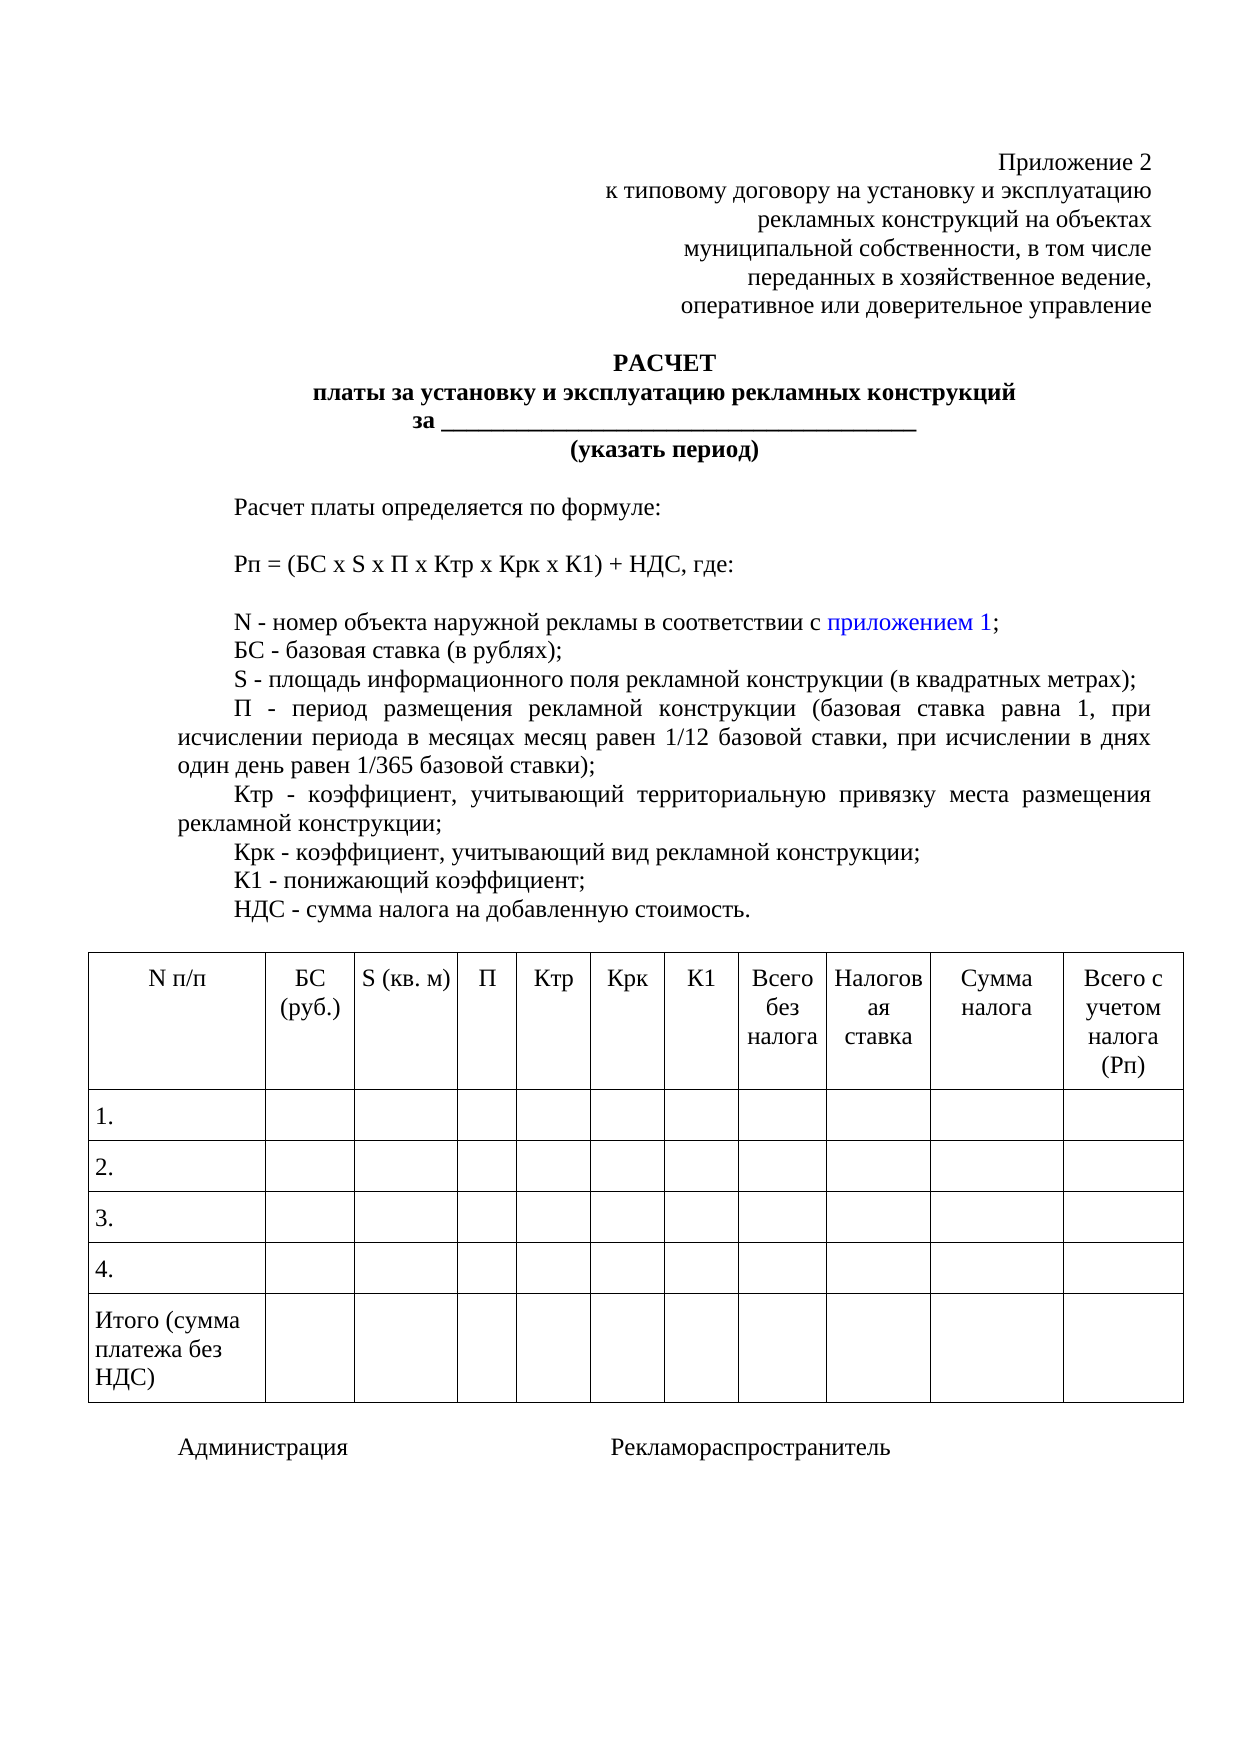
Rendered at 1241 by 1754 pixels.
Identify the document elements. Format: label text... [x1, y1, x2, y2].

table_cell [591, 1192, 664, 1242]
table_cell [665, 1294, 738, 1402]
table_cell [517, 1243, 590, 1293]
table_header П [458, 953, 516, 1089]
table_cell [355, 1294, 457, 1402]
text к типовому договору на установку и эксплуатацию [177, 176, 1152, 204]
table_cell [355, 1141, 457, 1191]
text платы за установку и эксплуатацию рекламных конструкций [177, 377, 1152, 406]
table_header S (кв. м) [355, 953, 457, 1089]
table_cell [266, 1294, 354, 1402]
table_cell [591, 1294, 664, 1402]
text Администрация Рекламораспространитель [177, 1432, 1152, 1460]
table_header N п/п [89, 953, 265, 1089]
text П - период размещения рекламной конструкции (базовая ставка равна 1, при исчислении периода в месяцах месяц равен 1/12 базовой ставки, при исчислении в днях один день равен 1/365 базовой ставки); [177, 693, 1152, 779]
text НДС - сумма налога на добавленную стоимость. [177, 894, 1152, 923]
table_cell [458, 1243, 516, 1293]
table_cell [827, 1141, 930, 1191]
table_cell 3. [89, 1192, 265, 1242]
table_cell [739, 1243, 826, 1293]
table_cell [827, 1090, 930, 1140]
table_cell [591, 1090, 664, 1140]
text переданных в хозяйственное ведение, [177, 262, 1152, 291]
table_header Крк [591, 953, 664, 1089]
table_cell [355, 1243, 457, 1293]
table_cell [739, 1141, 826, 1191]
table_cell [665, 1243, 738, 1293]
table_cell [591, 1243, 664, 1293]
text Ктр - коэффициент, учитывающий территориальную привязку места размещения рекламной конструкции; [177, 779, 1152, 837]
text БС - базовая ставка (в рублях); [177, 636, 1152, 664]
table_cell [458, 1090, 516, 1140]
table_cell [355, 1090, 457, 1140]
text оперативное или доверительное управление [177, 291, 1152, 319]
table_cell [266, 1243, 354, 1293]
table_header Сумма налога [931, 953, 1063, 1089]
table_cell [458, 1141, 516, 1191]
table_header К1 [665, 953, 738, 1089]
table_cell [266, 1090, 354, 1140]
table_cell [1064, 1243, 1183, 1293]
text за ______________________________________ [177, 406, 1152, 434]
text Расчет платы определяется по формуле: [177, 492, 1152, 521]
text N - номер объекта наружной рекламы в соответствии с приложением 1; [177, 607, 1152, 636]
table_cell [1064, 1294, 1183, 1402]
text Приложение 2 [177, 147, 1152, 176]
table_header Всего с учетом налога (Рп) [1064, 953, 1183, 1089]
table_header БС (руб.) [266, 953, 354, 1089]
table_cell [1064, 1141, 1183, 1191]
table_cell [665, 1141, 738, 1191]
table_cell [665, 1192, 738, 1242]
table_cell [355, 1192, 457, 1242]
table_cell [266, 1141, 354, 1191]
table_cell [1064, 1090, 1183, 1140]
table_cell [827, 1243, 930, 1293]
table_cell [591, 1141, 664, 1191]
table_cell [739, 1294, 826, 1402]
table_cell [827, 1294, 930, 1402]
table_cell [1064, 1192, 1183, 1242]
table_cell [931, 1294, 1063, 1402]
text муниципальной собственности, в том числе [177, 233, 1152, 262]
table_cell [517, 1090, 590, 1140]
table_header Налоговая ставка [827, 953, 930, 1089]
table_cell [739, 1090, 826, 1140]
table_cell Итого (сумма платежа без НДС) [89, 1294, 265, 1402]
text S - площадь информационного поля рекламной конструкции (в квадратных метрах); [177, 664, 1152, 693]
table_cell [517, 1294, 590, 1402]
table_cell [458, 1294, 516, 1402]
table_cell [739, 1192, 826, 1242]
text Рп = (БС x S x П x Ктр x Крк x К1) + НДС, где: [177, 549, 1152, 578]
table_cell 2. [89, 1141, 265, 1191]
text (указать период) [177, 434, 1152, 463]
text К1 - понижающий коэффициент; [177, 866, 1152, 894]
table_cell 1. [89, 1090, 265, 1140]
table_cell [827, 1192, 930, 1242]
table_header Всего без налога [739, 953, 826, 1089]
table_cell [931, 1090, 1063, 1140]
text РАСЧЕТ [177, 348, 1152, 377]
table_cell [517, 1192, 590, 1242]
table_cell [266, 1192, 354, 1242]
table_cell [931, 1141, 1063, 1191]
table_cell [458, 1192, 516, 1242]
text Крк - коэффициент, учитывающий вид рекламной конструкции; [177, 837, 1152, 866]
table_cell 4. [89, 1243, 265, 1293]
table_cell [931, 1243, 1063, 1293]
text рекламных конструкций на объектах [177, 204, 1152, 233]
table_cell [931, 1192, 1063, 1242]
table_header Ктр [517, 953, 590, 1089]
table_cell [665, 1090, 738, 1140]
table_cell [517, 1141, 590, 1191]
